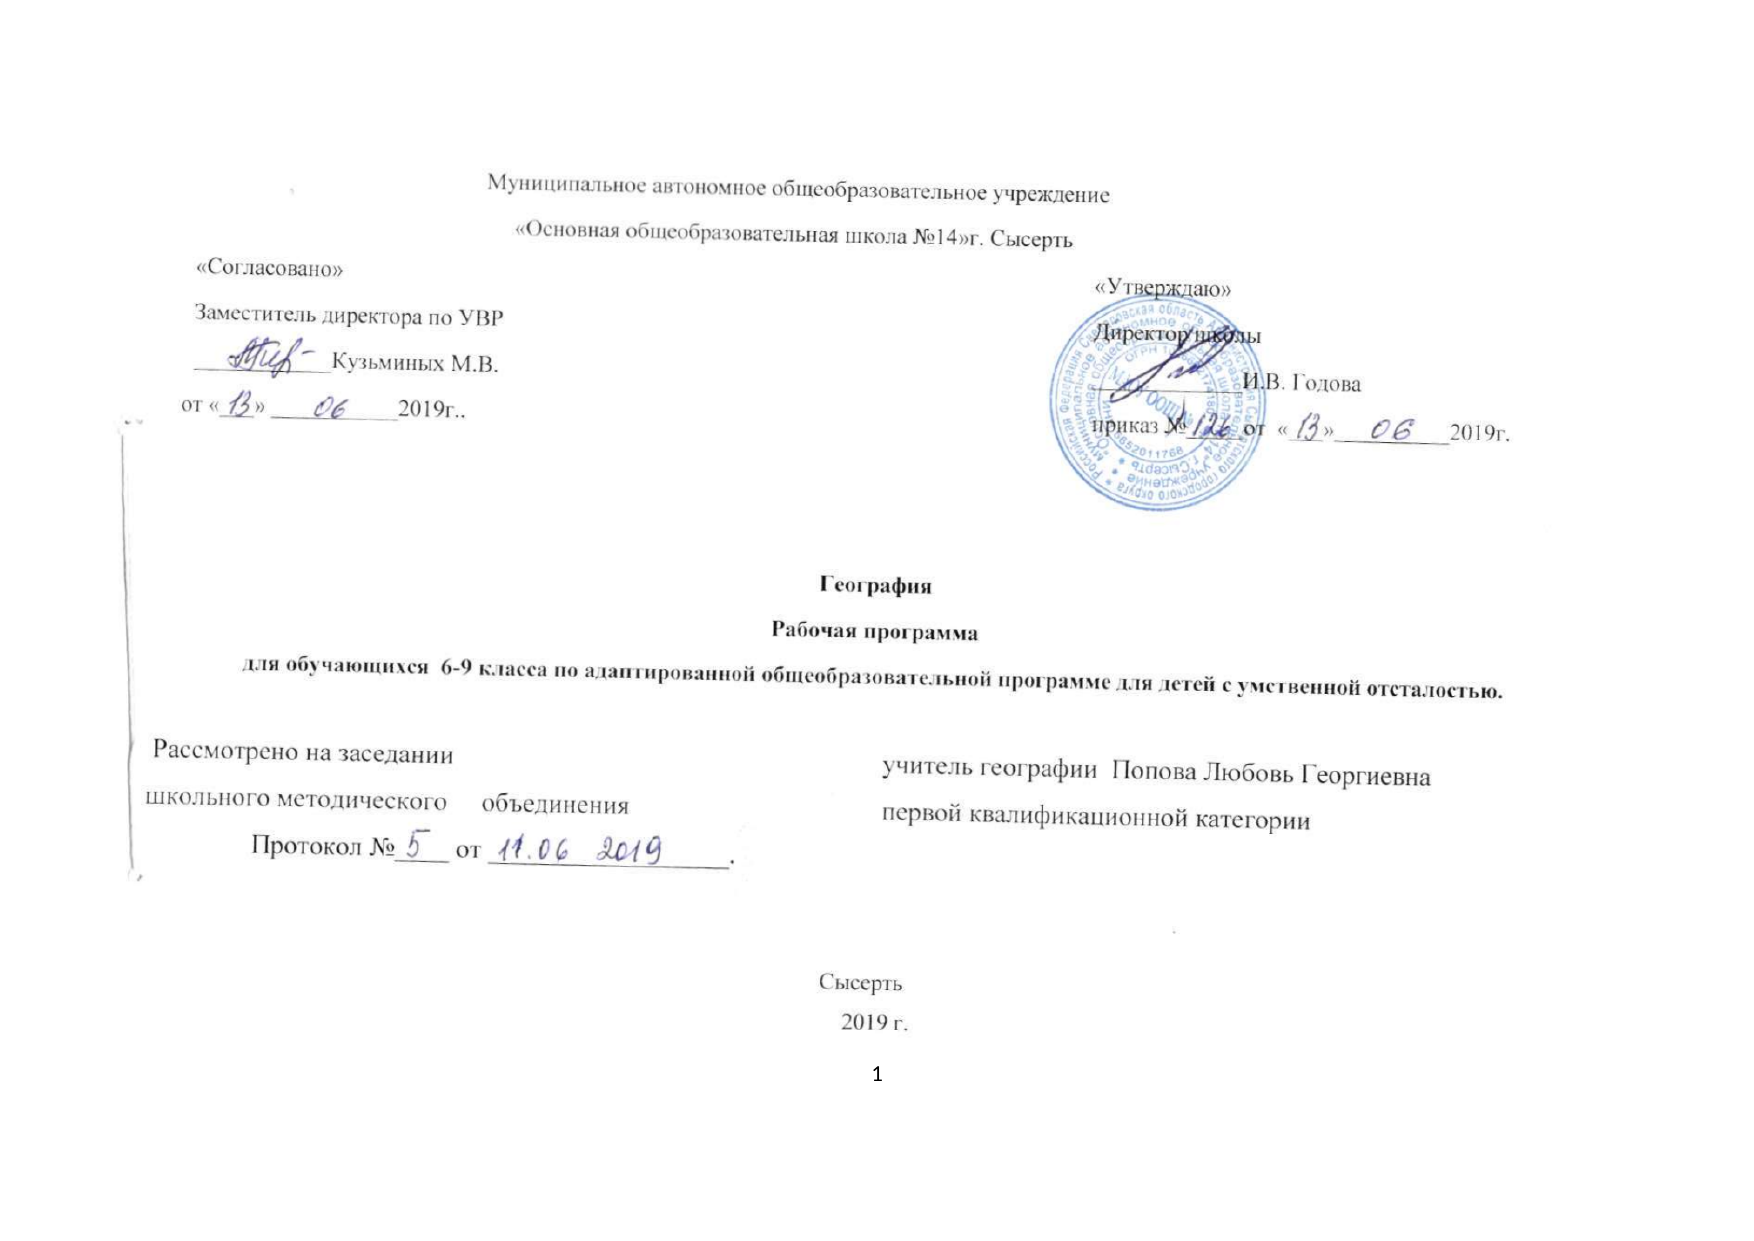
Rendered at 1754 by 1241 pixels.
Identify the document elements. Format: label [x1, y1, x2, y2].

picture [75, 75, 1680, 1060]
